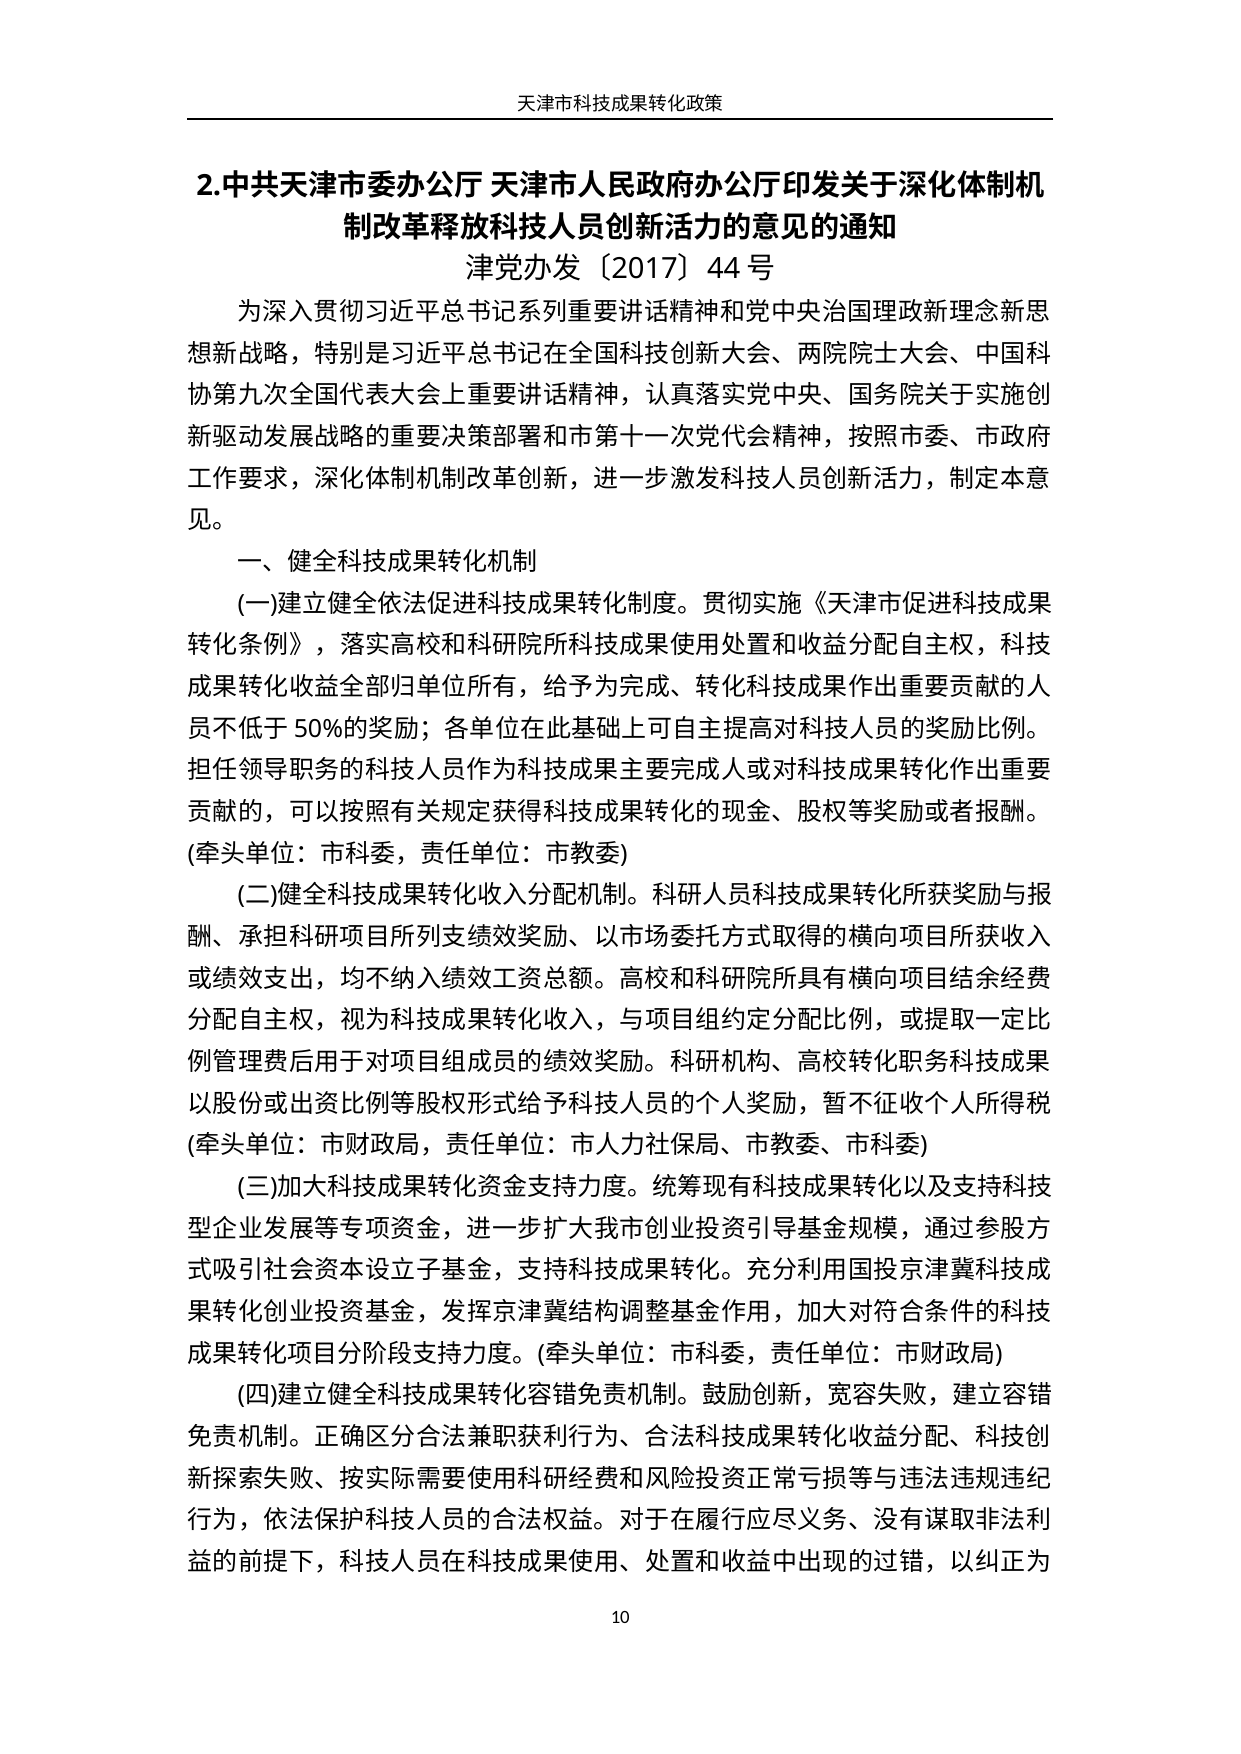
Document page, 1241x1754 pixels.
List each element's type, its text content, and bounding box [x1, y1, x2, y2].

text (三)加大科技成果转化资金支持力度。统筹现有科技成果转化以及支持科技型企业发展等专项资金，进一步扩大我市创业投资引导基金规模，通过参股方式吸引社会资本设立子基金，支持科技成果转化。充分利用国投京津冀科技成果转化创业投资基金，发挥京津冀结构调整基金作用，加大对符合条件的科技成果转化项目分阶段支持力度。(牵头单位：市科委，责任单位：市财政局) [187, 1162, 1053, 1370]
subtitle 2.中共天津市委办公厅 天津市人民政府办公厅印发关于深化体制机制改革释放科技人员创新活力的意见的通知 [187, 162, 1053, 245]
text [187, 1370, 1053, 1579]
text (二)健全科技成果转化收入分配机制。科研人员科技成果转化所获奖励与报酬、承担科研项目所列支绩效奖励、以市场委托方式取得的横向项目所获收入或绩效支出，均不纳入绩效工资总额。高校和科研院所具有横向项目结余经费分配自主权，视为科技成果转化收入，与项目组约定分配比例，或提取一定比例管理费后用于对项目组成员的绩效奖励。科研机构、高校转化职务科技成果以股份或出资比例等股权形式给予科技人员的个人奖励，暂不征收个人所得税。(牵头单位：市财政局，责任单位：市人力社保局、市教委、市科委) [187, 870, 1053, 1162]
text 津党办发〔2017〕44号 [187, 245, 1053, 287]
text 一、健全科技成果转化机制 [187, 537, 1053, 579]
text 为深入贯彻习近平总书记系列重要讲话精神和党中央治国理政新理念新思想新战略，特别是习近平总书记在全国科技创新大会、两院院士大会、中国科协第九次全国代表大会上重要讲话精神，认真落实党中央、国务院关于实施创新驱动发展战略的重要决策部署和市第十一次党代会精神，按照市委、市政府工作要求，深化体制机制改革创新，进一步激发科技人员创新活力，制定本意见。 [187, 287, 1053, 537]
text (一)建立健全依法促进科技成果转化制度。贯彻实施《天津市促进科技成果转化条例》，落实高校和科研院所科技成果使用处置和收益分配自主权，科技成果转化收益全部归单位所有，给予为完成、转化科技成果作出重要贡献的人员不低于50%的奖励；各单位在此基础上可自主提高对科技人员的奖励比例。担任领导职务的科技人员作为科技成果主要完成人或对科技成果转化作出重要贡献的，可以按照有关规定获得科技成果转化的现金、股权等奖励或者报酬。(牵头单位：市科委，责任单位：市教委) [187, 579, 1053, 870]
